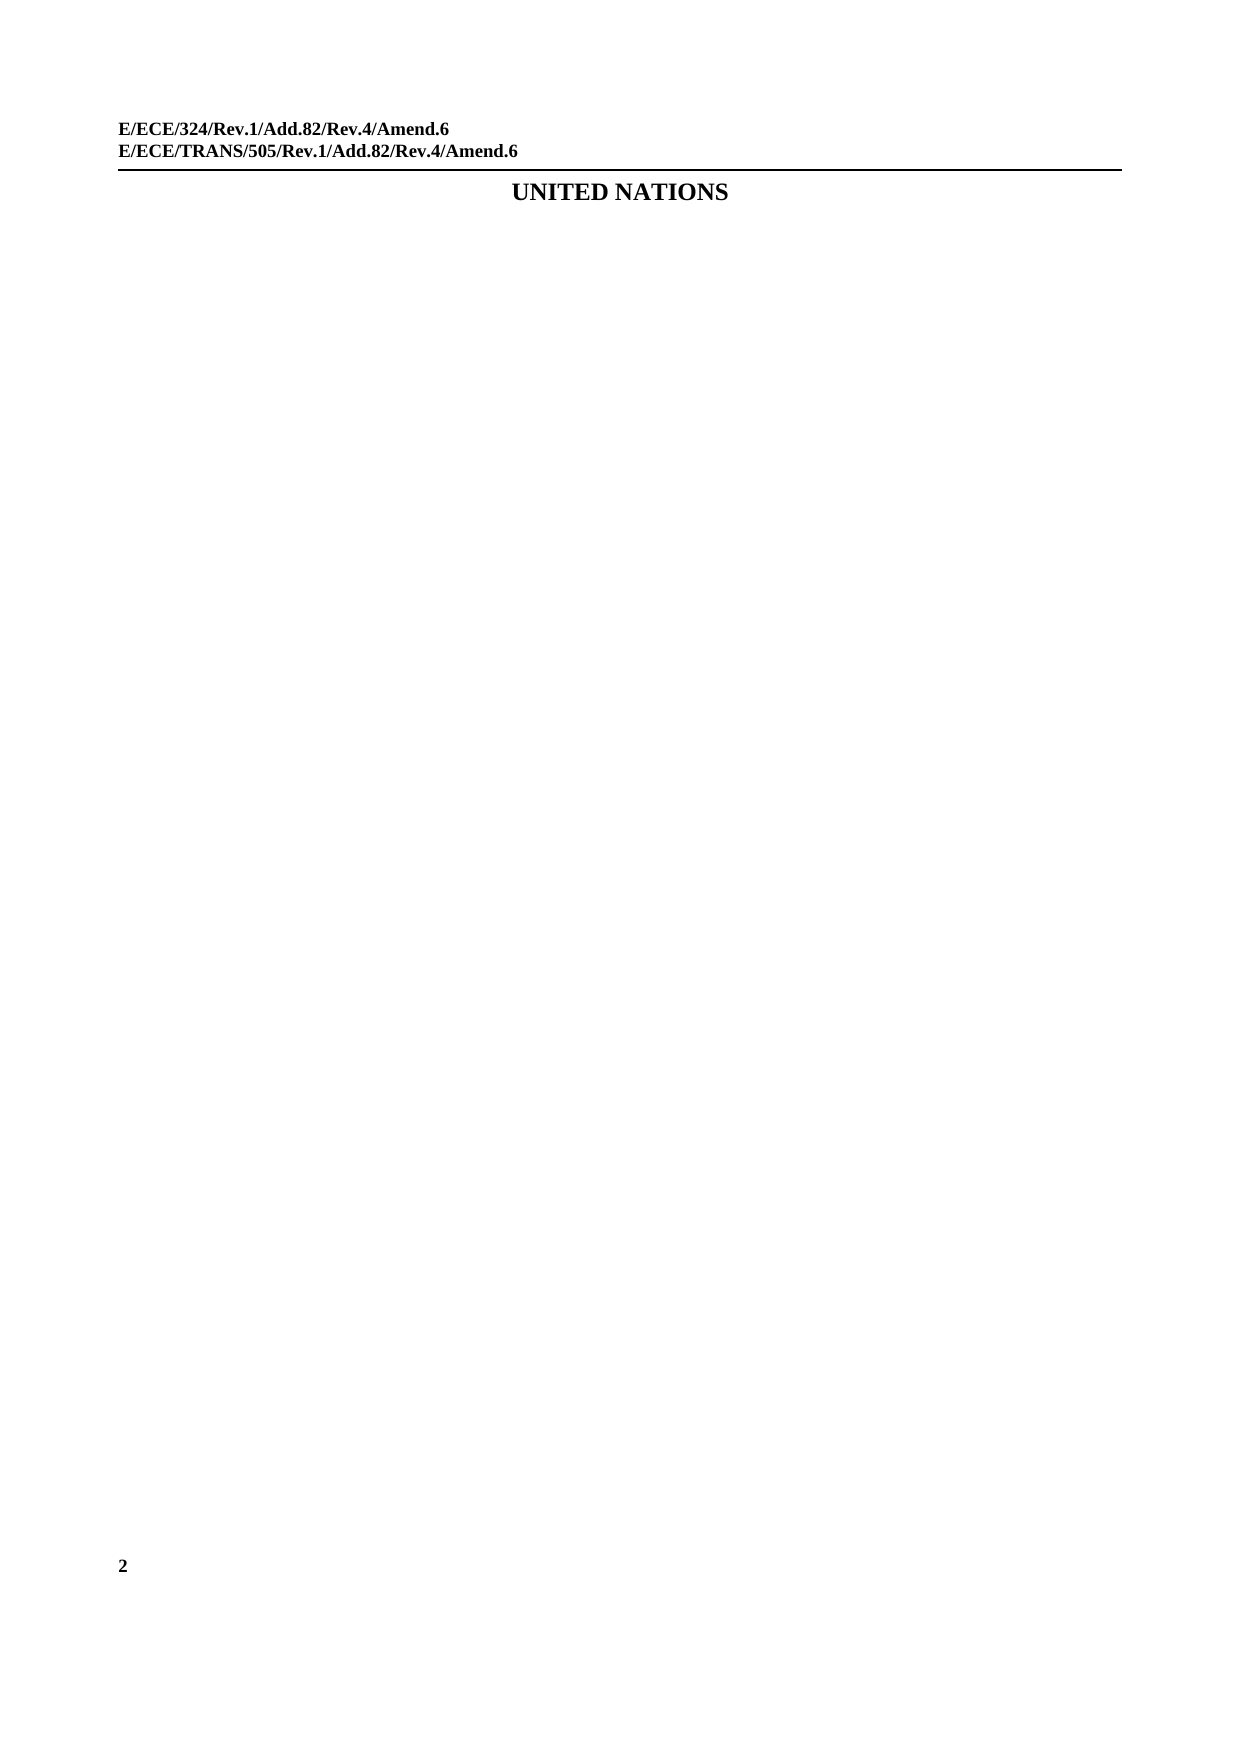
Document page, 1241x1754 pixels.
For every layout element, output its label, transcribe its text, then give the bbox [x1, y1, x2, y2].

text UNITED NATIONS [118, 177, 1122, 206]
